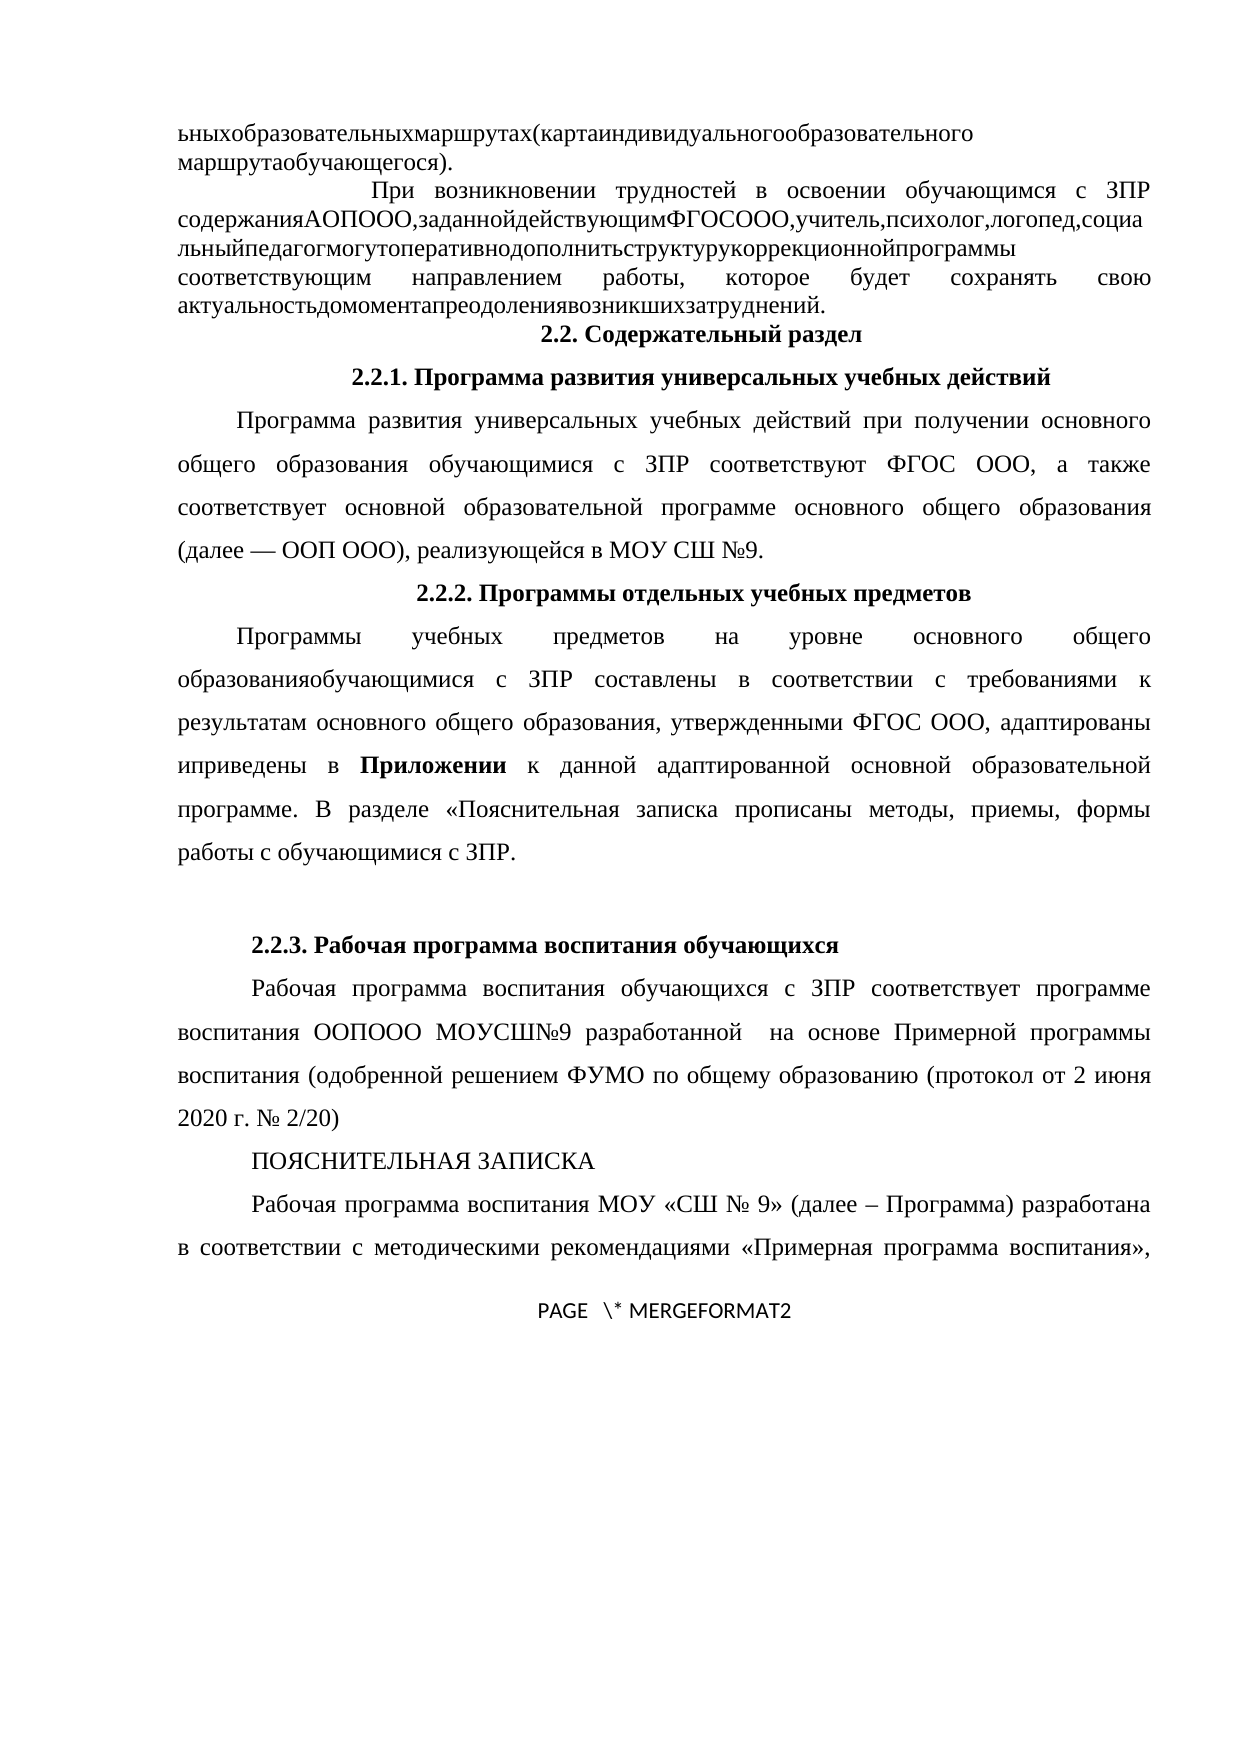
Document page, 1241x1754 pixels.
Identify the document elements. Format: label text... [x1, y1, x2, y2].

text 2.2.1. Программа развития универсальных учебных действий [177, 362, 1152, 391]
text ПОЯСНИТЕЛЬНАЯ ЗАПИСКА [177, 1146, 1152, 1175]
text 2.2. Содержательный раздел [177, 319, 1152, 348]
text Программы учебных предметов на уровне основного общего образованияобучающимися с ЗПР составлены в соответствии с требованиями к результатам основного общего образования, утвержденными ФГОС ООО, адаптированы иприведены в Приложении к данной адаптированной основной образовательной программе. В разделе «Пояснительная записка прописаны методы, приемы, формы работы с обучающимися с ЗПР. [177, 621, 1152, 866]
text При возникновении трудностей в освоении обучающимся с ЗПР содержанияАОПООО,заданнойдействующимФГОСООО,учитель,психолог,логопед,социальныйпедагогмогутоперативнодополнитьструктурукоррекционнойпрограммы соответствующим направлением работы, которое будет сохранять свою актуальностьдомоментапреодолениявозникшихзатруднений. [177, 176, 1152, 319]
text Рабочая программа воспитания обучающихся с ЗПР соответствует программе воспитания ООПООО МОУСШ№9 разработанной на основе Примерной программы воспитания (одобренной решением ФУМО по общему образованию (протокол от 2 июня 2020 г. № 2/20) [177, 973, 1152, 1132]
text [177, 118, 1152, 176]
text 2.2.2. Программы отдельных учебных предметов [177, 578, 1152, 607]
text 2.2.3. Рабочая программа воспитания обучающихся [177, 930, 1152, 959]
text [177, 1189, 1152, 1261]
text Программа развития универсальных учебных действий при получении основного общего образования обучающимися с ЗПР соответствуют ФГОС ООО, а также соответствует основной образовательной программе основного общего образования (далее — ООП ООО), реализующейся в МОУ СШ №9. [177, 406, 1152, 564]
